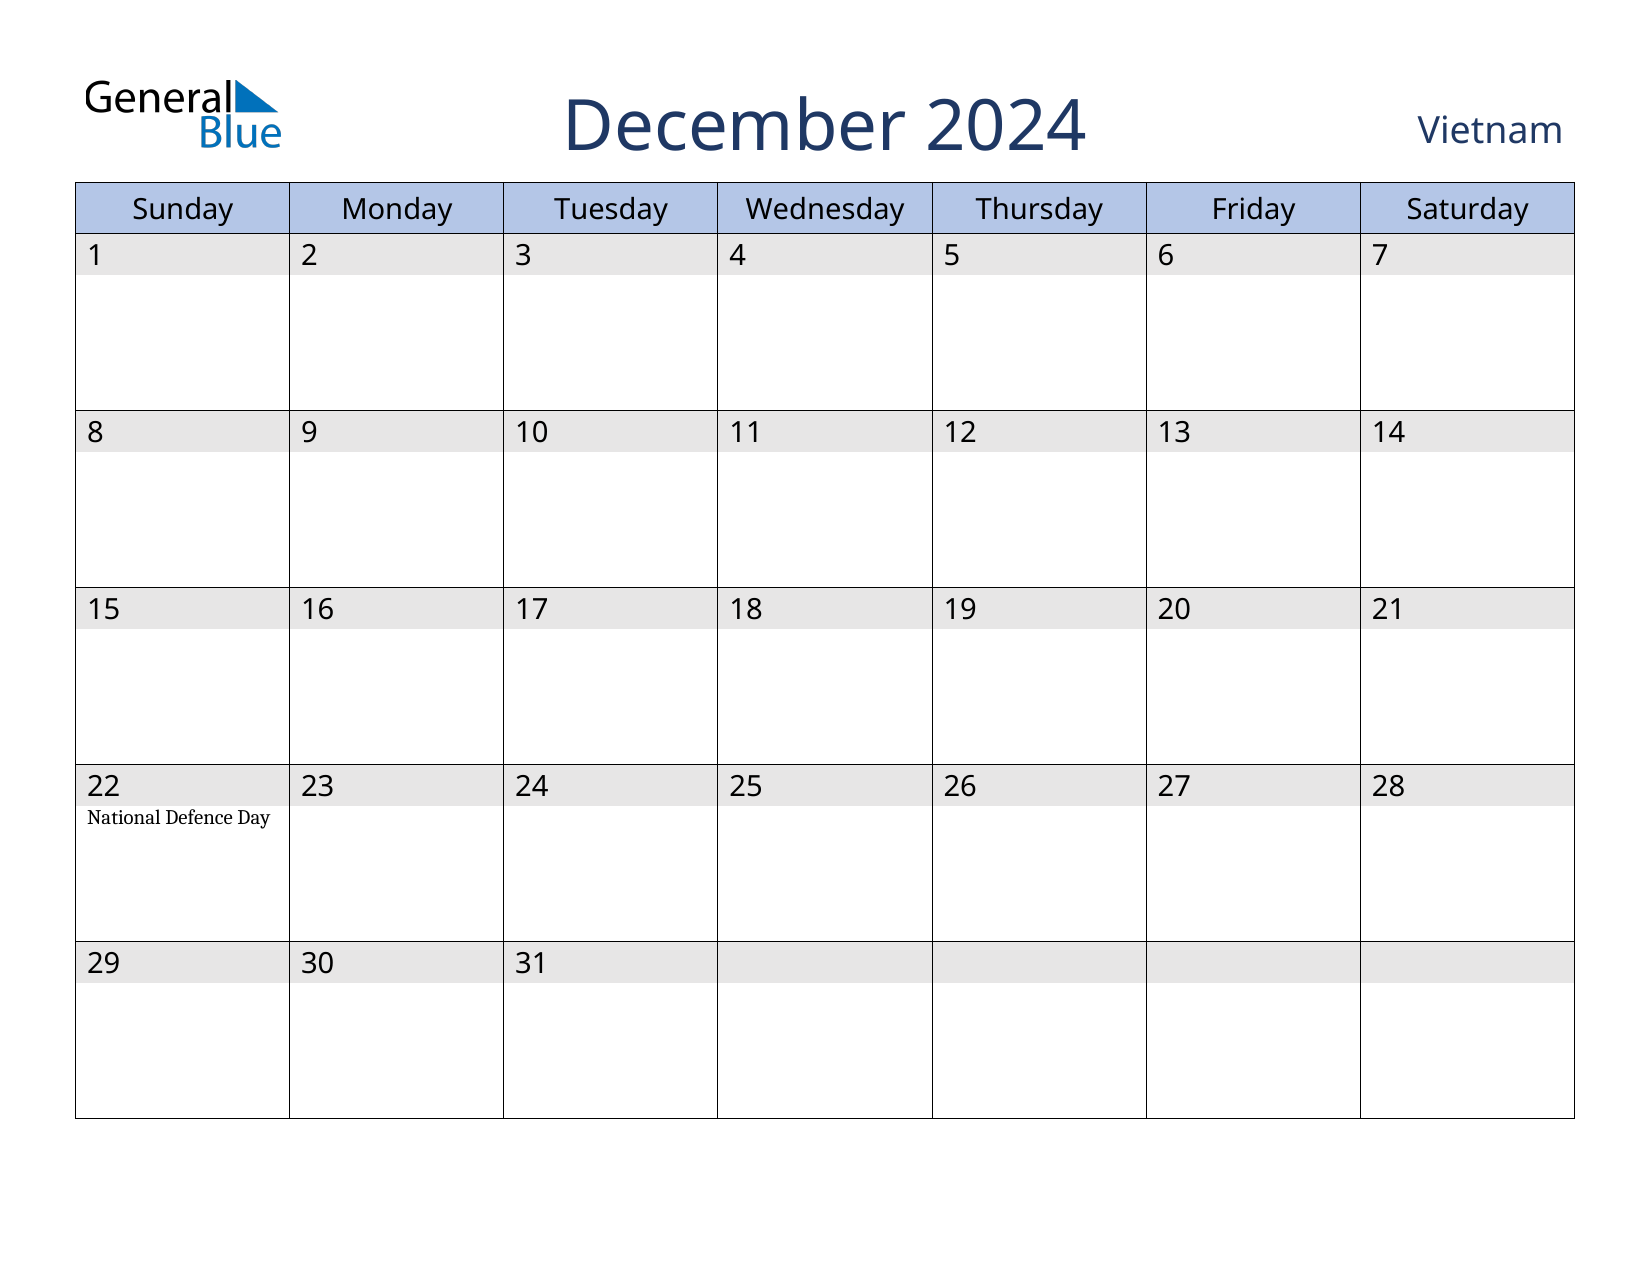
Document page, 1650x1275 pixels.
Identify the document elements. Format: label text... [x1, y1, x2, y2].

table_cell [1147, 452, 1360, 587]
table_cell 16 [290, 588, 503, 629]
table_cell 22 [76, 765, 289, 806]
table_cell National Defence Day [76, 806, 289, 941]
table_cell 8 [76, 411, 289, 452]
table_cell 27 [1147, 765, 1360, 806]
table_cell 21 [1361, 588, 1574, 629]
table_cell [290, 452, 503, 587]
table_cell Tuesday [504, 183, 717, 233]
table_cell [1361, 629, 1574, 764]
table_cell 25 [718, 765, 932, 806]
table_cell [504, 452, 717, 587]
table_cell [718, 629, 932, 764]
table_cell 4 [718, 234, 932, 275]
table_cell [1361, 942, 1574, 983]
table_cell [76, 275, 289, 410]
table_cell [1147, 983, 1360, 1118]
table_header Vietnam [1146, 75, 1574, 182]
table_cell [504, 275, 717, 410]
table_cell Friday [1147, 183, 1360, 233]
table_cell [718, 452, 932, 587]
table_cell [76, 983, 289, 1118]
table_cell [718, 942, 932, 983]
table_cell 2 [290, 234, 503, 275]
table_cell [290, 983, 503, 1118]
table_cell [933, 983, 1146, 1118]
picture [86, 80, 281, 148]
table_cell 20 [1147, 588, 1360, 629]
table_cell [290, 275, 503, 410]
table_cell 18 [718, 588, 932, 629]
table_cell [1147, 806, 1360, 941]
table_cell 24 [504, 765, 717, 806]
table_cell [1147, 942, 1360, 983]
table_cell [76, 452, 289, 587]
table_cell [933, 942, 1146, 983]
table_cell 17 [504, 588, 717, 629]
table_header December 2024 [504, 75, 1146, 182]
table_cell 23 [290, 765, 503, 806]
table_cell [1361, 452, 1574, 587]
table_cell [933, 452, 1146, 587]
table_cell [1361, 983, 1574, 1118]
table_cell [718, 983, 932, 1118]
table_cell 10 [504, 411, 717, 452]
table_cell [504, 806, 717, 941]
table_cell 13 [1147, 411, 1360, 452]
table_cell [504, 629, 717, 764]
table_cell 26 [933, 765, 1146, 806]
table_cell 5 [933, 234, 1146, 275]
table_cell [718, 806, 932, 941]
table_cell Sunday [76, 183, 289, 233]
table_cell 9 [290, 411, 503, 452]
table_cell 1 [76, 234, 289, 275]
table_cell 19 [933, 588, 1146, 629]
table_cell [1147, 629, 1360, 764]
table_cell Thursday [933, 183, 1146, 233]
table_cell Wednesday [718, 183, 932, 233]
table_cell 15 [76, 588, 289, 629]
table_cell 3 [504, 234, 717, 275]
table_cell 6 [1147, 234, 1360, 275]
table_cell [1361, 806, 1574, 941]
table_cell 31 [504, 942, 717, 983]
table_cell [718, 275, 932, 410]
table_cell 28 [1361, 765, 1574, 806]
table_cell [1147, 275, 1360, 410]
table_cell [76, 629, 289, 764]
table_cell Saturday [1361, 183, 1574, 233]
table_cell 11 [718, 411, 932, 452]
table_header [76, 75, 503, 182]
table_cell [1361, 275, 1574, 410]
table_cell [933, 275, 1146, 410]
table_cell 29 [76, 942, 289, 983]
table_cell 30 [290, 942, 503, 983]
table_cell 14 [1361, 411, 1574, 452]
table_cell [933, 629, 1146, 764]
table_cell [290, 806, 503, 941]
table_cell Monday [290, 183, 503, 233]
table_cell 7 [1361, 234, 1574, 275]
table_cell [290, 629, 503, 764]
table_cell [933, 806, 1146, 941]
table_cell 12 [933, 411, 1146, 452]
table_cell [504, 983, 717, 1118]
